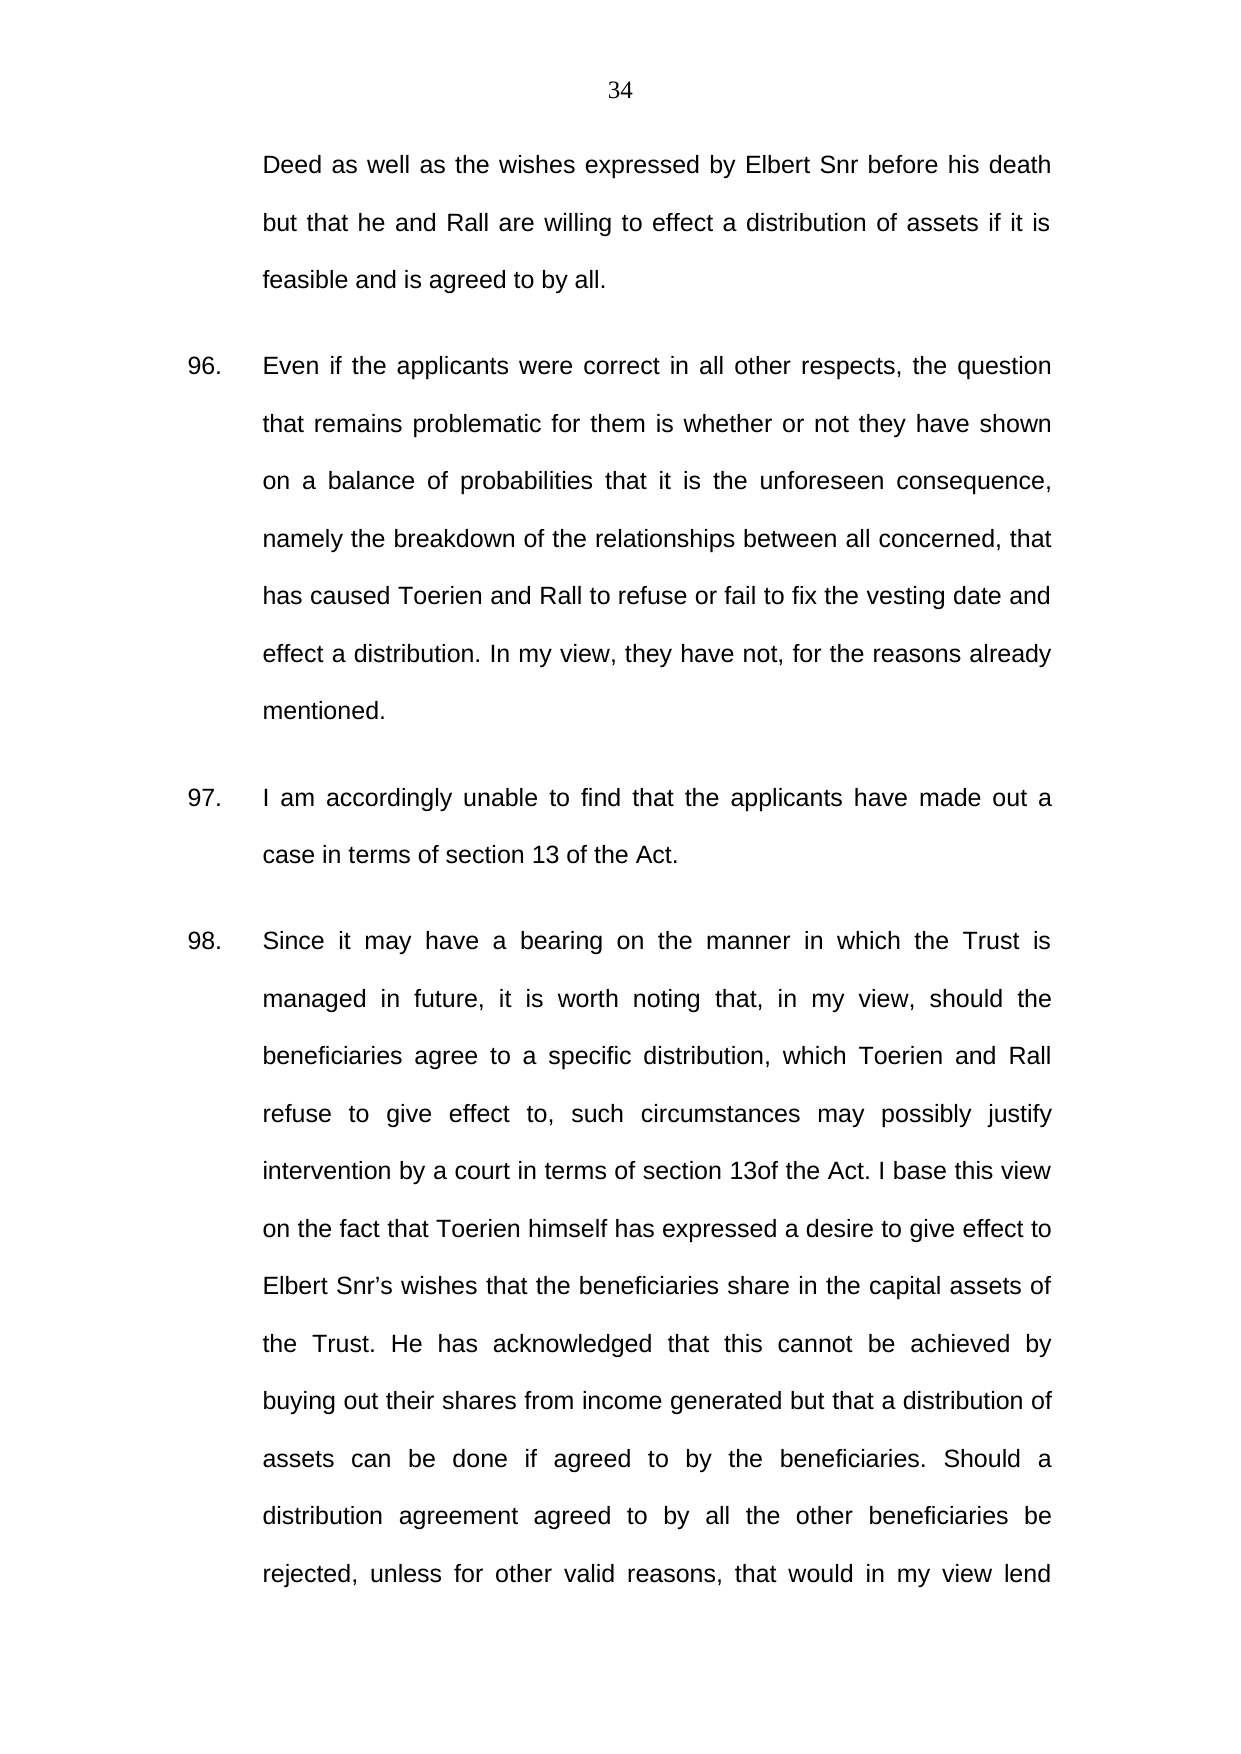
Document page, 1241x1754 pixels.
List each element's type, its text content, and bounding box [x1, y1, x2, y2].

text 97. I am accordingly unable to find that the applicants have made out a case in terms of section 13 of the Act. [187, 782, 1053, 869]
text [187, 926, 1053, 1587]
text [187, 150, 1053, 294]
text 96. Even if the applicants were correct in all other respects, the question that remains problematic for them is whether or not they have shown on a balance of probabilities that it is the unforeseen consequence, namely the breakdown of the relationships between all concerned, that has caused Toerien and Rall to refuse or fail to fix the vesting date and effect a distribution. In my view, they have not, for the reasons already mentioned. [187, 351, 1053, 725]
